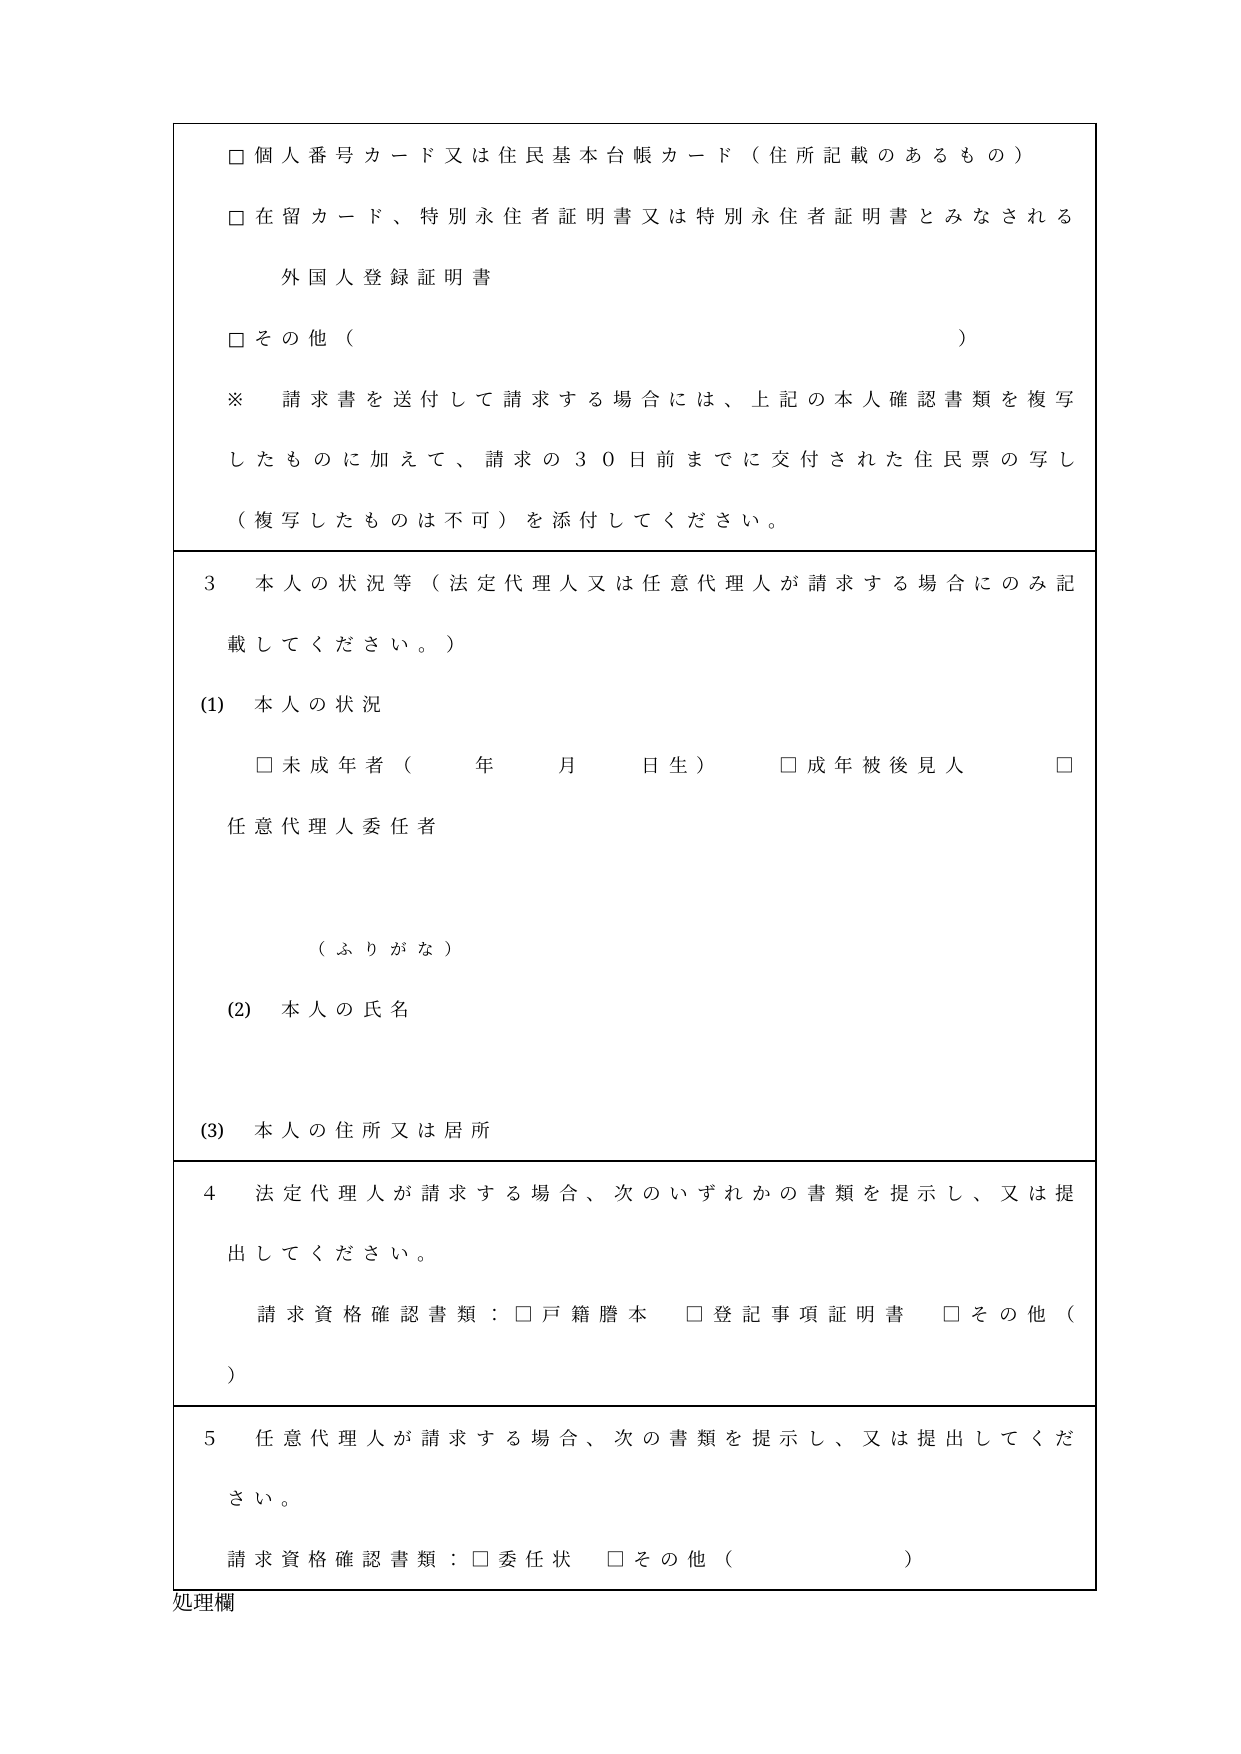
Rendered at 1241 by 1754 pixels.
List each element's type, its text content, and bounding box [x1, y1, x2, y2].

table_cell ４ 法定代理人が請求する場合、次のいずれかの書類を提示し、又は提出してください。 請求資格確認書類：□戸籍謄本 □登記事項証明書 □その他（ ） [174, 1162, 1095, 1405]
text 処理欄 [146, 1591, 1094, 1616]
table_cell ５ 任意代理人が請求する場合、次の書類を提示し、又は提出してください。 請求資格確認書類：□委任状 □その他（ ） [174, 1407, 1095, 1589]
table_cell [174, 124, 1095, 550]
table_cell ３ 本人の状況等（法定代理人又は任意代理人が請求する場合にのみ記載してください。） (1) 本人の状況 □未成年者（ 年 月 日生） □成年被後見人 □任意代理人委任者 （ふりがな） (2) 本人の氏名 (3) 本人の住所又は居所 [174, 552, 1095, 1160]
